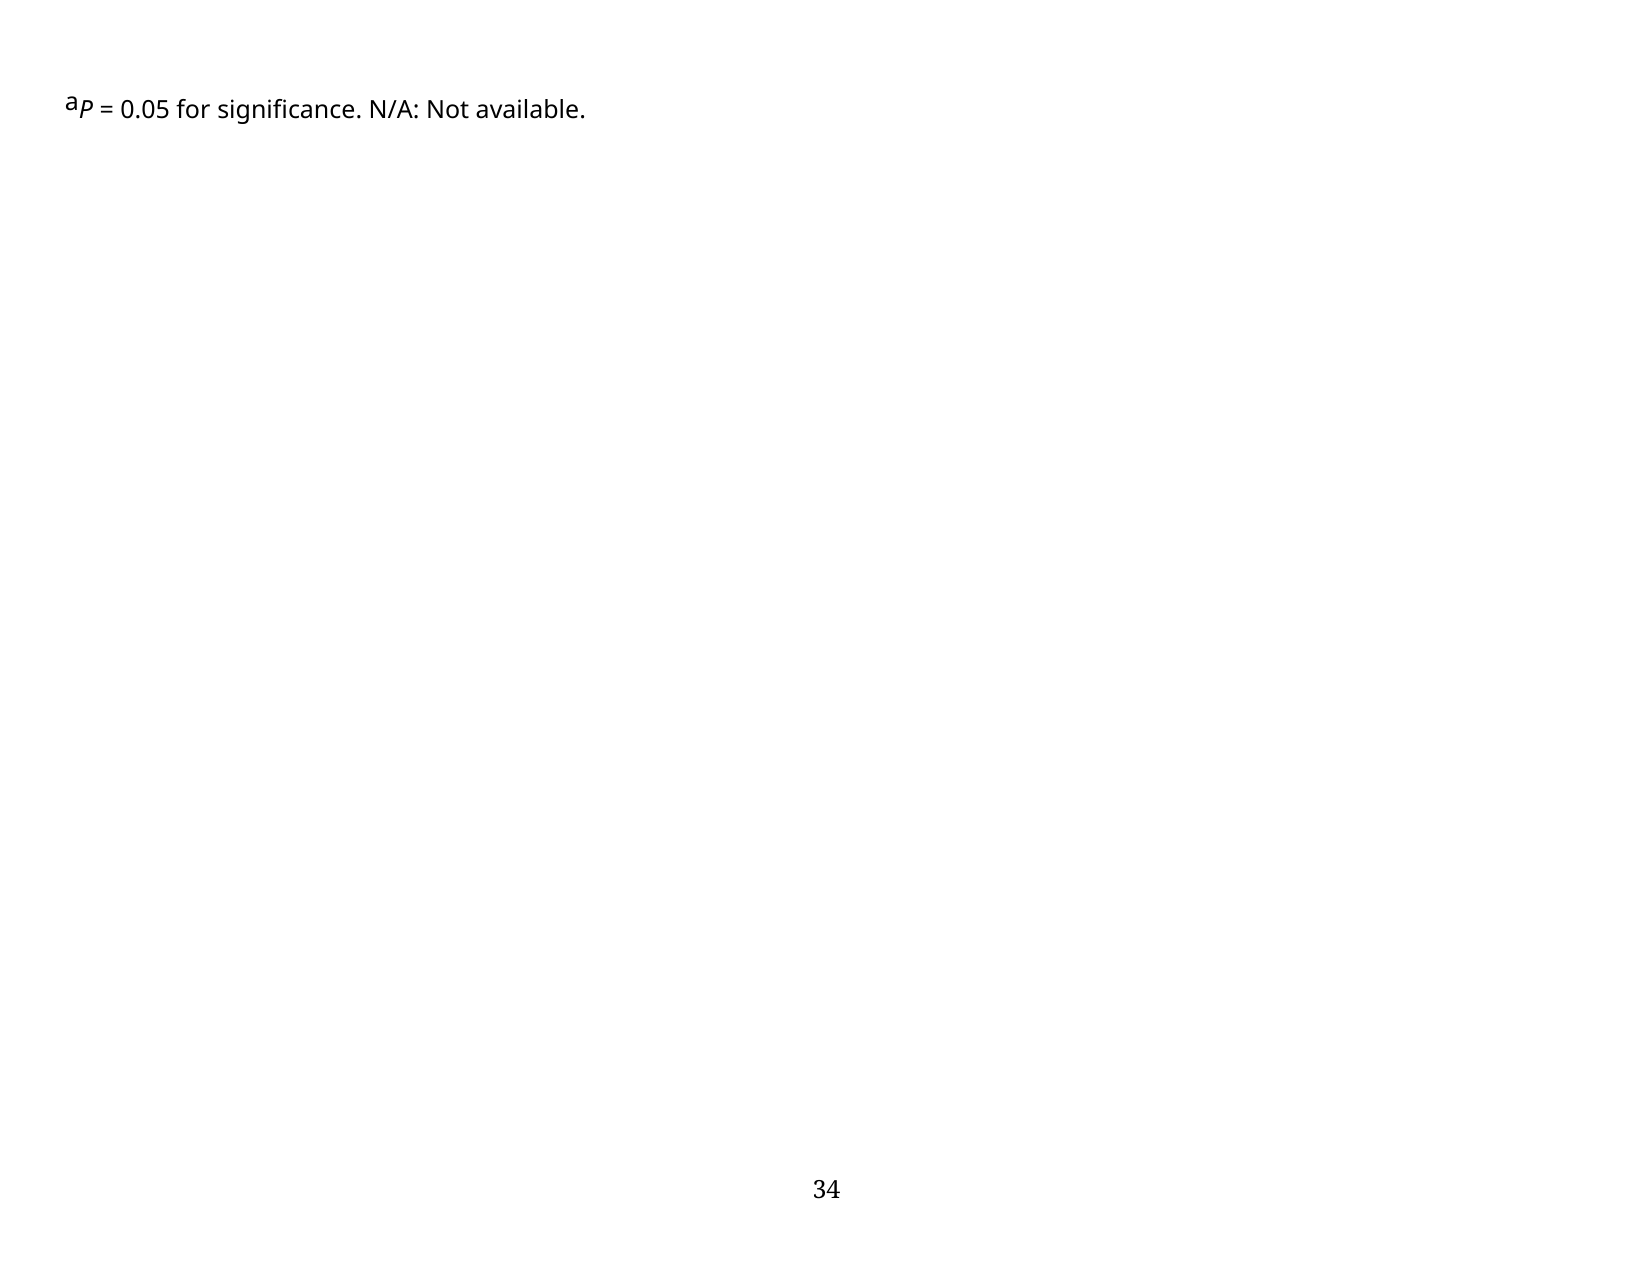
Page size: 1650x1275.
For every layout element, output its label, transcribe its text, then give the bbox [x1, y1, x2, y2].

text ap = 0.05 for significance. N/A: Not available. [64, 83, 1542, 126]
